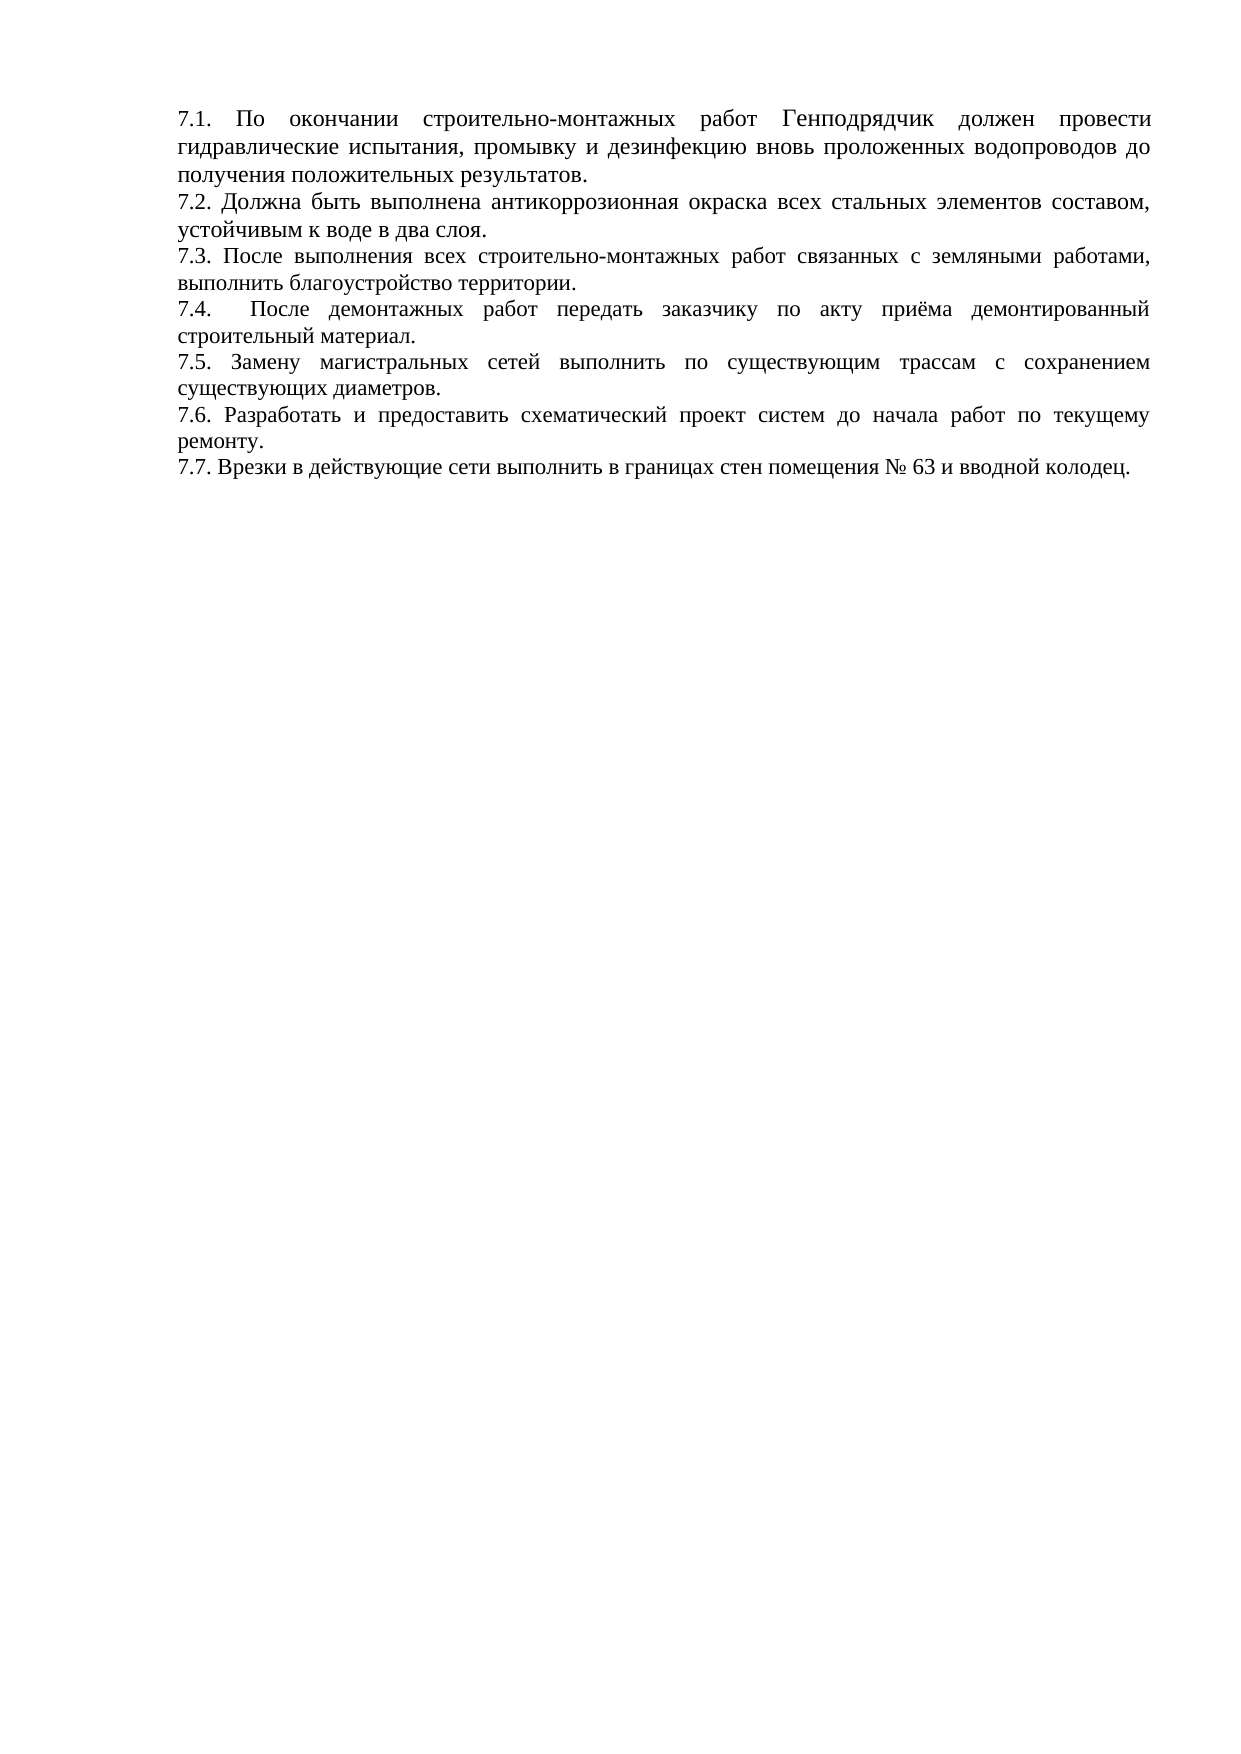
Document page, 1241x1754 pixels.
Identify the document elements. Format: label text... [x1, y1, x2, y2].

text 7.6. Разработать и предоставить схематический проект систем до начала работ по текущему ремонту. [177, 401, 1152, 453]
text 7.7. Врезки в действующие сети выполнить в границах стен помещения № 63 и вводной колодец. [177, 453, 1152, 480]
text 7.1. По окончании строительно-монтажных работ Генподрядчик должен провести гидравлические испытания, промывку и дезинфекцию вновь проложенных водопроводов до получения положительных результатов. [177, 103, 1152, 187]
text 7.2. Должна быть выполнена антикоррозионная окраска всех стальных элементов составом, устойчивым к воде в два слоя. [177, 187, 1152, 243]
text 7.5. Замену магистральных сетей выполнить по существующим трассам с сохранением существующих диаметров. [177, 348, 1152, 401]
text 7.3. После выполнения всех строительно-монтажных работ связанных с земляными работами, выполнить благоустройство территории. [177, 243, 1152, 295]
text 7.4. После демонтажных работ передать заказчику по акту приёма демонтированный строительный материал. [177, 295, 1152, 348]
